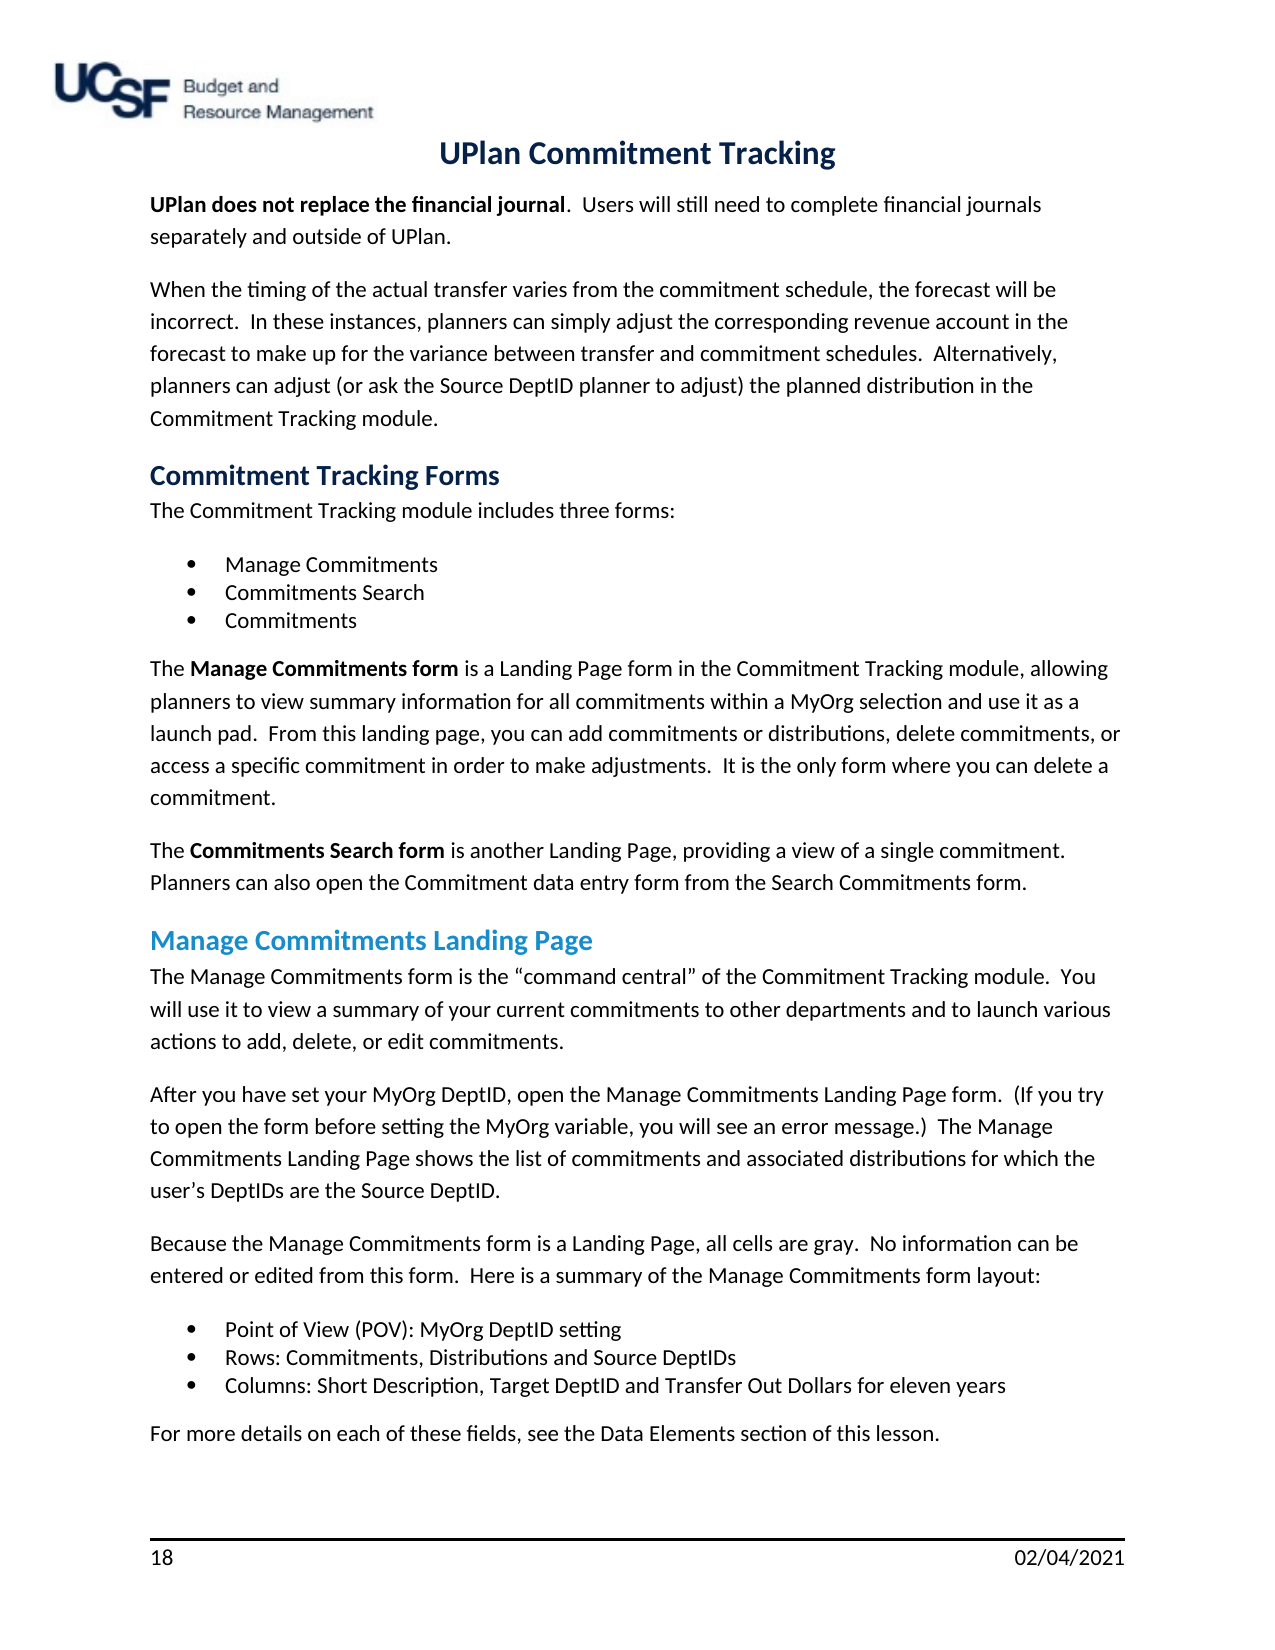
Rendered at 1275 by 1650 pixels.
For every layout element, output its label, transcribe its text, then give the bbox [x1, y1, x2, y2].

subtitle Commitment Tracking Forms [150, 457, 1125, 492]
text The Manage Commitments form is the “command central” of the Commitment Tracking module. You will use it to view a summary of your current commitments to other departments and to launch various actions to add, delete, or edit commitments. [150, 962, 1125, 1055]
text Because the Manage Commitments form is a Landing Page, all cells are gray. No information can be entered or edited from this form. Here is a summary of the Manage Commitments form layout: [150, 1229, 1125, 1290]
text Point of View (POV): MyOrg DeptID setting [187, 1315, 1146, 1343]
text When the timing of the actual transfer varies from the commitment schedule, the forecast will be incorrect. In these instances, planners can simply adjust the corresponding revenue account in the forecast to make up for the variance between transfer and commitment schedules. Alternatively, planners can adjust (or ask the Source DeptID planner to adjust) the planned distribution in the Commitment Tracking module. [150, 275, 1125, 432]
text Columns: Short Description, Target DeptID and Transfer Out Dollars for eleven years [187, 1371, 1146, 1399]
text After you have set your MyOrg DeptID, open the Manage Commitments Landing Page form. (If you try to open the form before setting the MyOrg variable, you will see an error message.) The Manage Commitments Landing Page shows the list of commitments and associated distributions for which the user’s DeptIDs are the Source DeptID. [150, 1080, 1125, 1204]
subtitle Manage Commitments Landing Page [150, 922, 1125, 957]
text The Commitment Tracking module includes three forms: [150, 497, 1125, 525]
text The Manage Commitments form is a Landing Page form in the Commitment Tracking module, allowing planners to view summary information for all commitments within a MyOrg selection and use it as a launch pad. From this landing page, you can add commitments or distributions, delete commitments, or access a specific commitment in order to make adjustments. It is the only form where you can delete a commitment. [150, 654, 1125, 811]
text Manage Commitments [187, 550, 1146, 578]
text Commitments [187, 606, 1146, 634]
text For more details on each of these fields, see the Data Elements section of this lesson. [150, 1419, 1125, 1448]
picture [51, 60, 378, 128]
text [150, 190, 1125, 250]
text Rows: Commitments, Distributions and Source DeptIDs [187, 1343, 1146, 1371]
text The Commitments Search form is another Landing Page, providing a view of a single commitment. Planners can also open the Commitment data entry form from the Search Commitments form. [150, 836, 1125, 897]
text Commitments Search [187, 578, 1146, 606]
